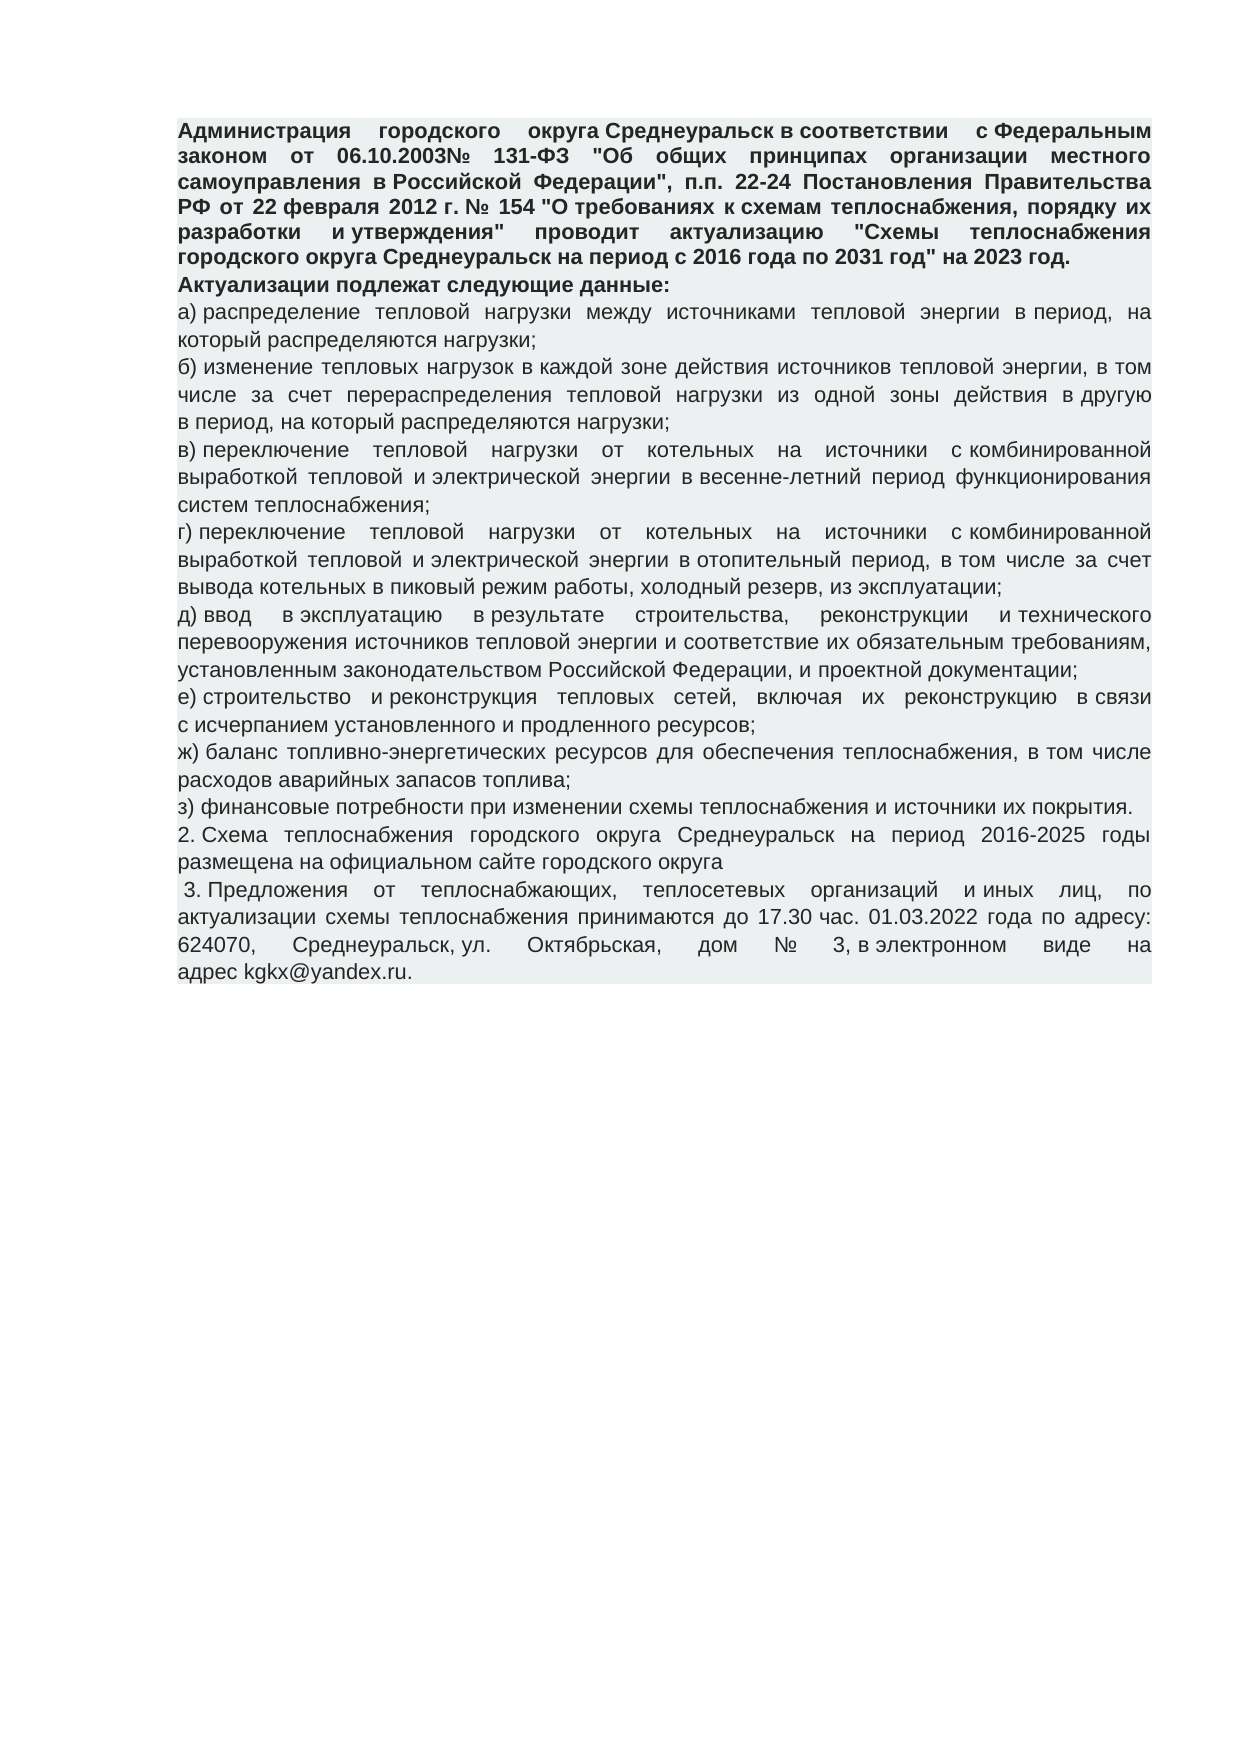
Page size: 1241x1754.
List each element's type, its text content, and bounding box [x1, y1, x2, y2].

text а) распределение тепловой нагрузки между источниками тепловой энергии в период, на который распределяются нагрузки; [177, 297, 1152, 352]
text 3. Предложения от теплоснабжающих, теплосетевых организаций и иных лиц, по актуализации схемы теплоснабжения принимаются до 17.30 час. 01.03.2022 года по адресу: 624070, Среднеуральск, ул. Октябрьская, дом № 3, в электронном виде на адрес kgkx@yandex.ru. [177, 874, 1152, 984]
text Актуализации подлежат следующие данные: [177, 269, 1152, 297]
text б) изменение тепловых нагрузок в каждой зоне действия источников тепловой энергии, в том числе за счет перераспределения тепловой нагрузки из одной зоны действия в другую в период, на который распределяются нагрузки; [177, 352, 1152, 434]
text д) ввод в эксплуатацию в результате строительства, реконструкции и технического перевооружения источников тепловой энергии и соответствие их обязательным требованиям, установленным законодательством Российской Федерации, и проектной документации; [177, 599, 1152, 682]
text з) финансовые потребности при изменении схемы теплоснабжения и источники их покрытия. [177, 792, 1152, 819]
text е) строительство и реконструкция тепловых сетей, включая их реконструкцию в связи с исчерпанием установленного и продленного ресурсов; [177, 682, 1152, 737]
text г) переключение тепловой нагрузки от котельных на источники с комбинированной выработкой тепловой и электрической энергии в отопительный период, в том числе за счет вывода котельных в пиковый режим работы, холодный резерв, из эксплуатации; [177, 517, 1152, 599]
text 2. Схема теплоснабжения городского округа Среднеуральск на период 2016-2025 годы размещена на официальном сайте городского округа [177, 819, 1152, 874]
text Администрация городского округа Среднеуральск в соответствии с Федеральным законом от 06.10.2003№ 131-ФЗ "Об общих принципах организации местного самоуправления в Российской Федерации", п.п. 22-24 Постановления Правительства РФ от 22 февраля 2012 г. № 154 "О требованиях к схемам теплоснабжения, порядку их разработки и утверждения" проводит актуализацию "Схемы теплоснабжения городского округа Среднеуральск на период с 2016 года по 2031 год" на 2023 год. [177, 118, 1152, 269]
text в) переключение тепловой нагрузки от котельных на источники с комбинированной выработкой тепловой и электрической энергии в весенне-летний период функционирования систем теплоснабжения; [177, 434, 1152, 517]
text ж) баланс топливно-энергетических ресурсов для обеспечения теплоснабжения, в том числе расходов аварийных запасов топлива; [177, 737, 1152, 792]
